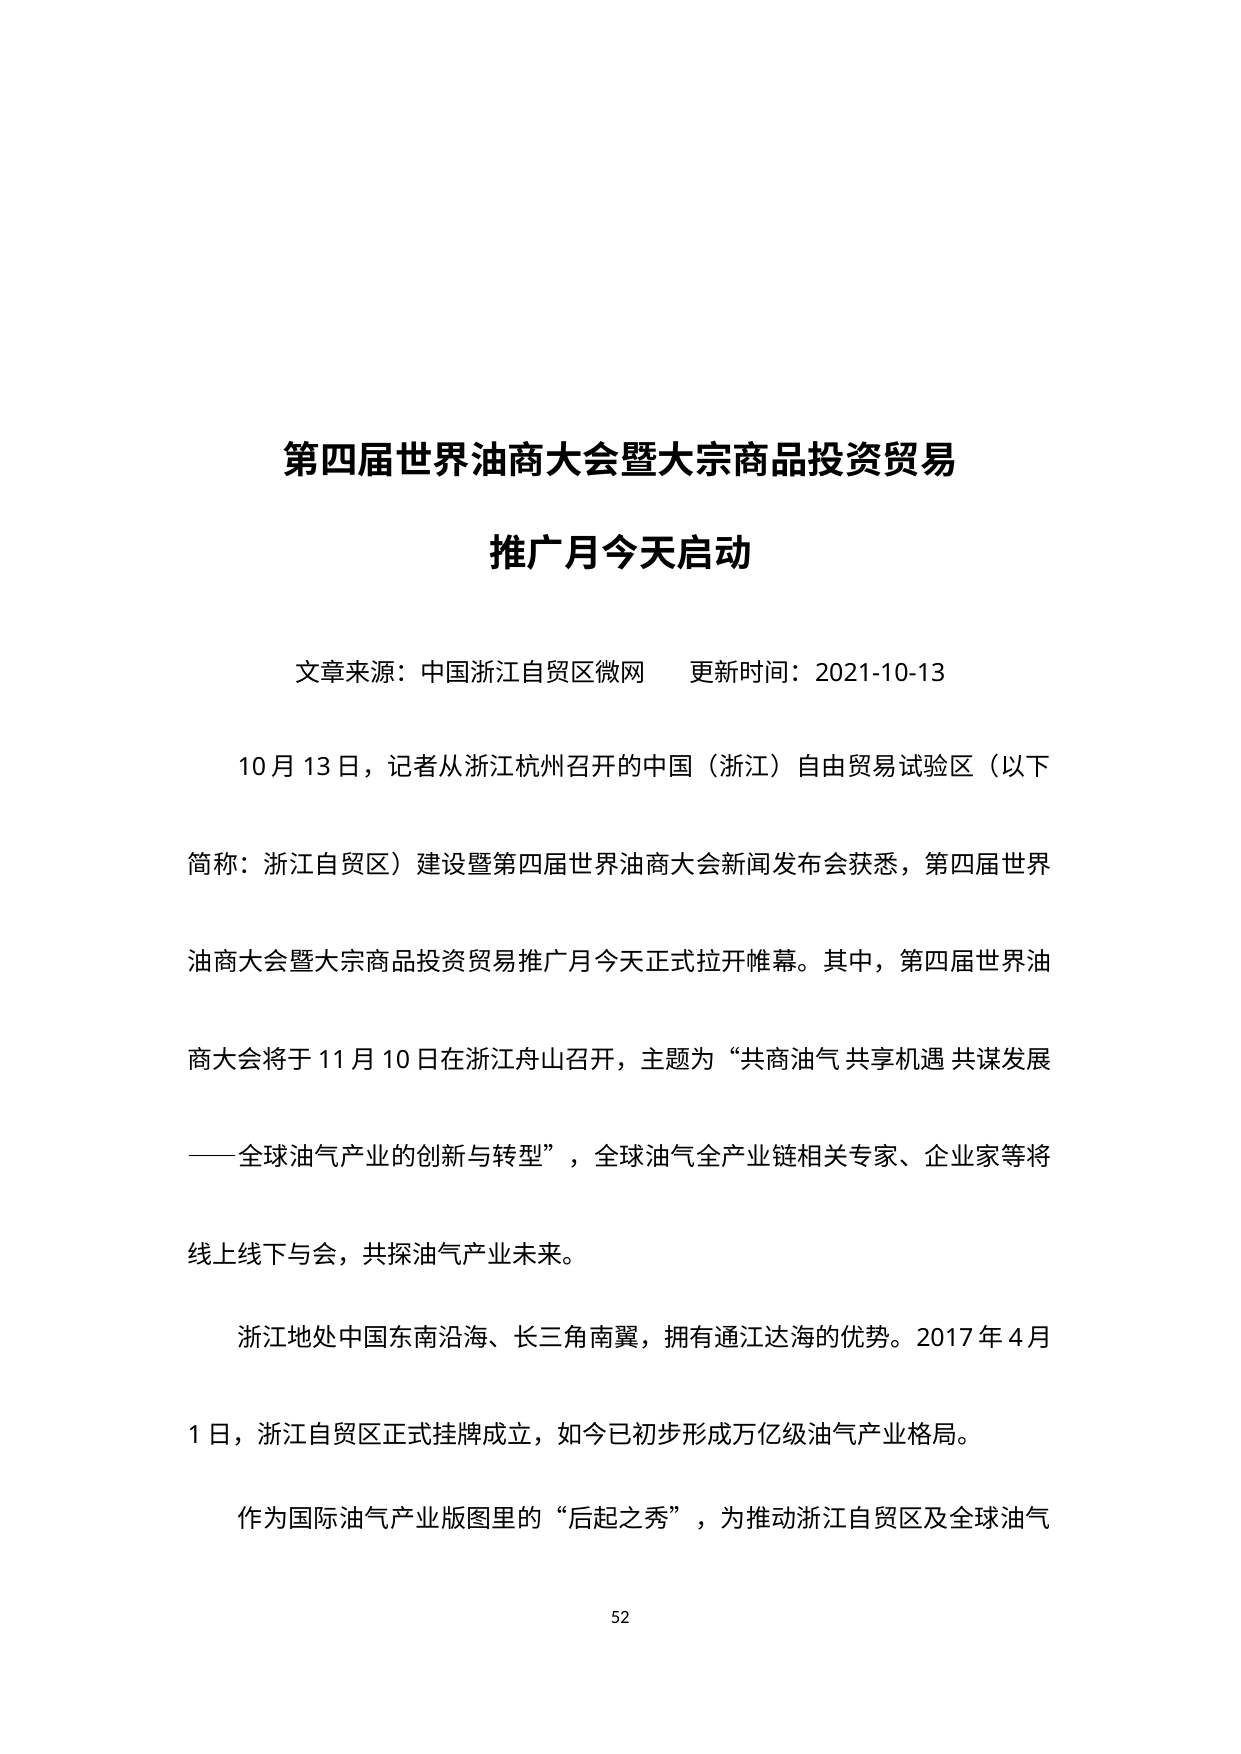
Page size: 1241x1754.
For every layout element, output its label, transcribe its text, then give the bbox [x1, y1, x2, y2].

text 10月13日，记者从浙江杭州召开的中国（浙江）自由贸易试验区（以下简称：浙江自贸区）建设暨第四届世界油商大会新闻发布会获悉，第四届世界油商大会暨大宗商品投资贸易推广月今天正式拉开帷幕。其中，第四届世界油商大会将于11月10日在浙江舟山召开，主题为“共商油气 共享机遇 共谋发展——全球油气产业的创新与转型”，全球油气全产业链相关专家、企业家等将线上线下与会，共探油气产业未来。 [187, 732, 1053, 1285]
text 浙江地处中国东南沿海、长三角南翼，拥有通江达海的优势。2017年4月1日，浙江自贸区正式挂牌成立，如今已初步形成万亿级油气产业格局。 [187, 1303, 1053, 1466]
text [187, 1484, 1053, 1549]
subtitle 文章来源：中国浙江自贸区微网 更新时间：2021-10-13 [187, 638, 1053, 703]
text 推广月今天启动 [187, 517, 1053, 582]
text 第四届世界油商大会暨大宗商品投资贸易 [187, 425, 1053, 490]
